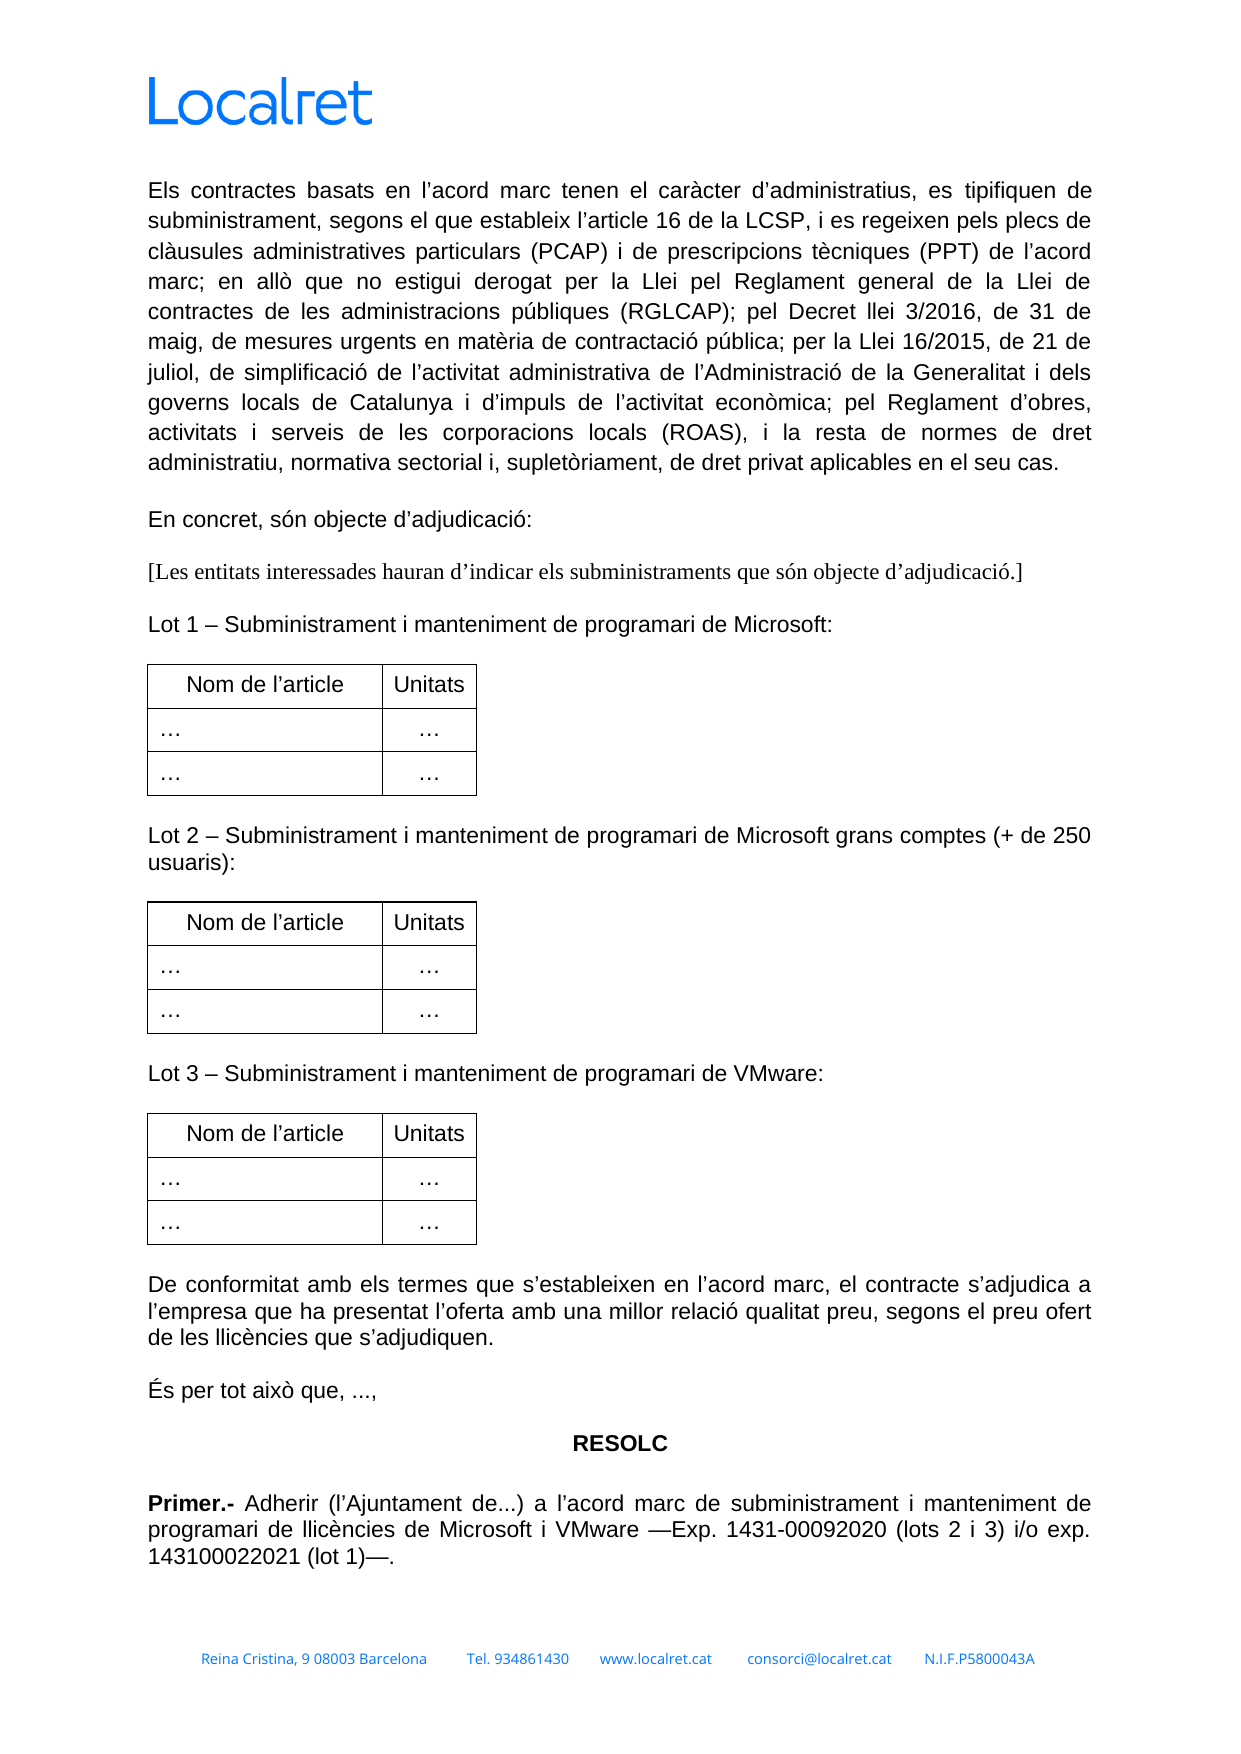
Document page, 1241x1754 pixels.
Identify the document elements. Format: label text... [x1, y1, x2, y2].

table_cell … [383, 946, 476, 989]
table_cell … [148, 990, 382, 1033]
picture [147, 73, 373, 127]
table_cell … [148, 1201, 382, 1244]
table_cell … [383, 990, 476, 1033]
text [Les entitats interessades hauran d’indicar els subministraments que són objecte d’adjudicació.] [148, 558, 1092, 585]
text En concret, són objecte d’adjudicació: [148, 506, 1092, 532]
table_header Unitats [383, 1114, 476, 1157]
table_cell … [148, 1158, 382, 1200]
table_cell … [383, 709, 476, 751]
text Els contractes basats en l’acord marc tenen el caràcter d’administratius, es tipifiquen de subministrament, segons el que estableix l’article 16 de la LCSP, i es regeixen pels plecs de clàusules administratives particulars (PCAP) i de prescripcions tècniques (PPT) de l’acord marc; en allò que no estigui derogat per la Llei pel Reglament general de la Llei de contractes de les administracions públiques (RGLCAP); pel Decret llei 3/2016, de 31 de maig, de mesures urgents en matèria de contractació pública; per la Llei 16/2015, de 21 de juliol, de simplificació de l’activitat administrativa de l’Administració de la Generalitat i dels governs locals de Catalunya i d’impuls de l’activitat econòmica; pel Reglament d’obres, activitats i serveis de les corporacions locals (ROAS), i la resta de normes de dret administratiu, normativa sectorial i, supletòriament, de dret privat aplicables en el seu cas. [148, 177, 1092, 475]
table_header Nom de l’article [148, 665, 382, 707]
table_header Nom de l’article [148, 903, 382, 945]
text RESOLC [148, 1429, 1092, 1456]
table_header Nom de l’article [148, 1114, 382, 1157]
text Primer.- Adherir (l’Ajuntament de...) a l’acord marc de subministrament i manteniment de programari de llicències de Microsoft i VMware ―Exp. 1431-00092020 (lots 2 i 3) i/o exp. 143100022021 (lot 1)―. [148, 1490, 1092, 1569]
text De conformitat amb els termes que s’estableixen en l’acord marc, el contracte s’adjudica a l’empresa que ha presentat l’oferta amb una millor relació qualitat preu, segons el preu ofert de les llicències que s’adjudiquen. [148, 1271, 1092, 1351]
text Lot 3 – Subministrament i manteniment de programari de VMware: [148, 1060, 1092, 1086]
table_cell … [383, 752, 476, 795]
table_cell … [383, 1201, 476, 1244]
text Lot 1 – Subministrament i manteniment de programari de Microsoft: [148, 611, 1092, 637]
table_header Unitats [383, 903, 476, 945]
table_cell … [148, 946, 382, 989]
table_header Unitats [383, 665, 476, 707]
table_cell … [148, 752, 382, 795]
text Lot 2 – Subministrament i manteniment de programari de Microsoft grans comptes (+ de 250 usuaris): [148, 822, 1092, 875]
text És per tot això que, ..., [148, 1377, 1093, 1403]
table_cell … [148, 709, 382, 751]
table_cell … [383, 1158, 476, 1200]
